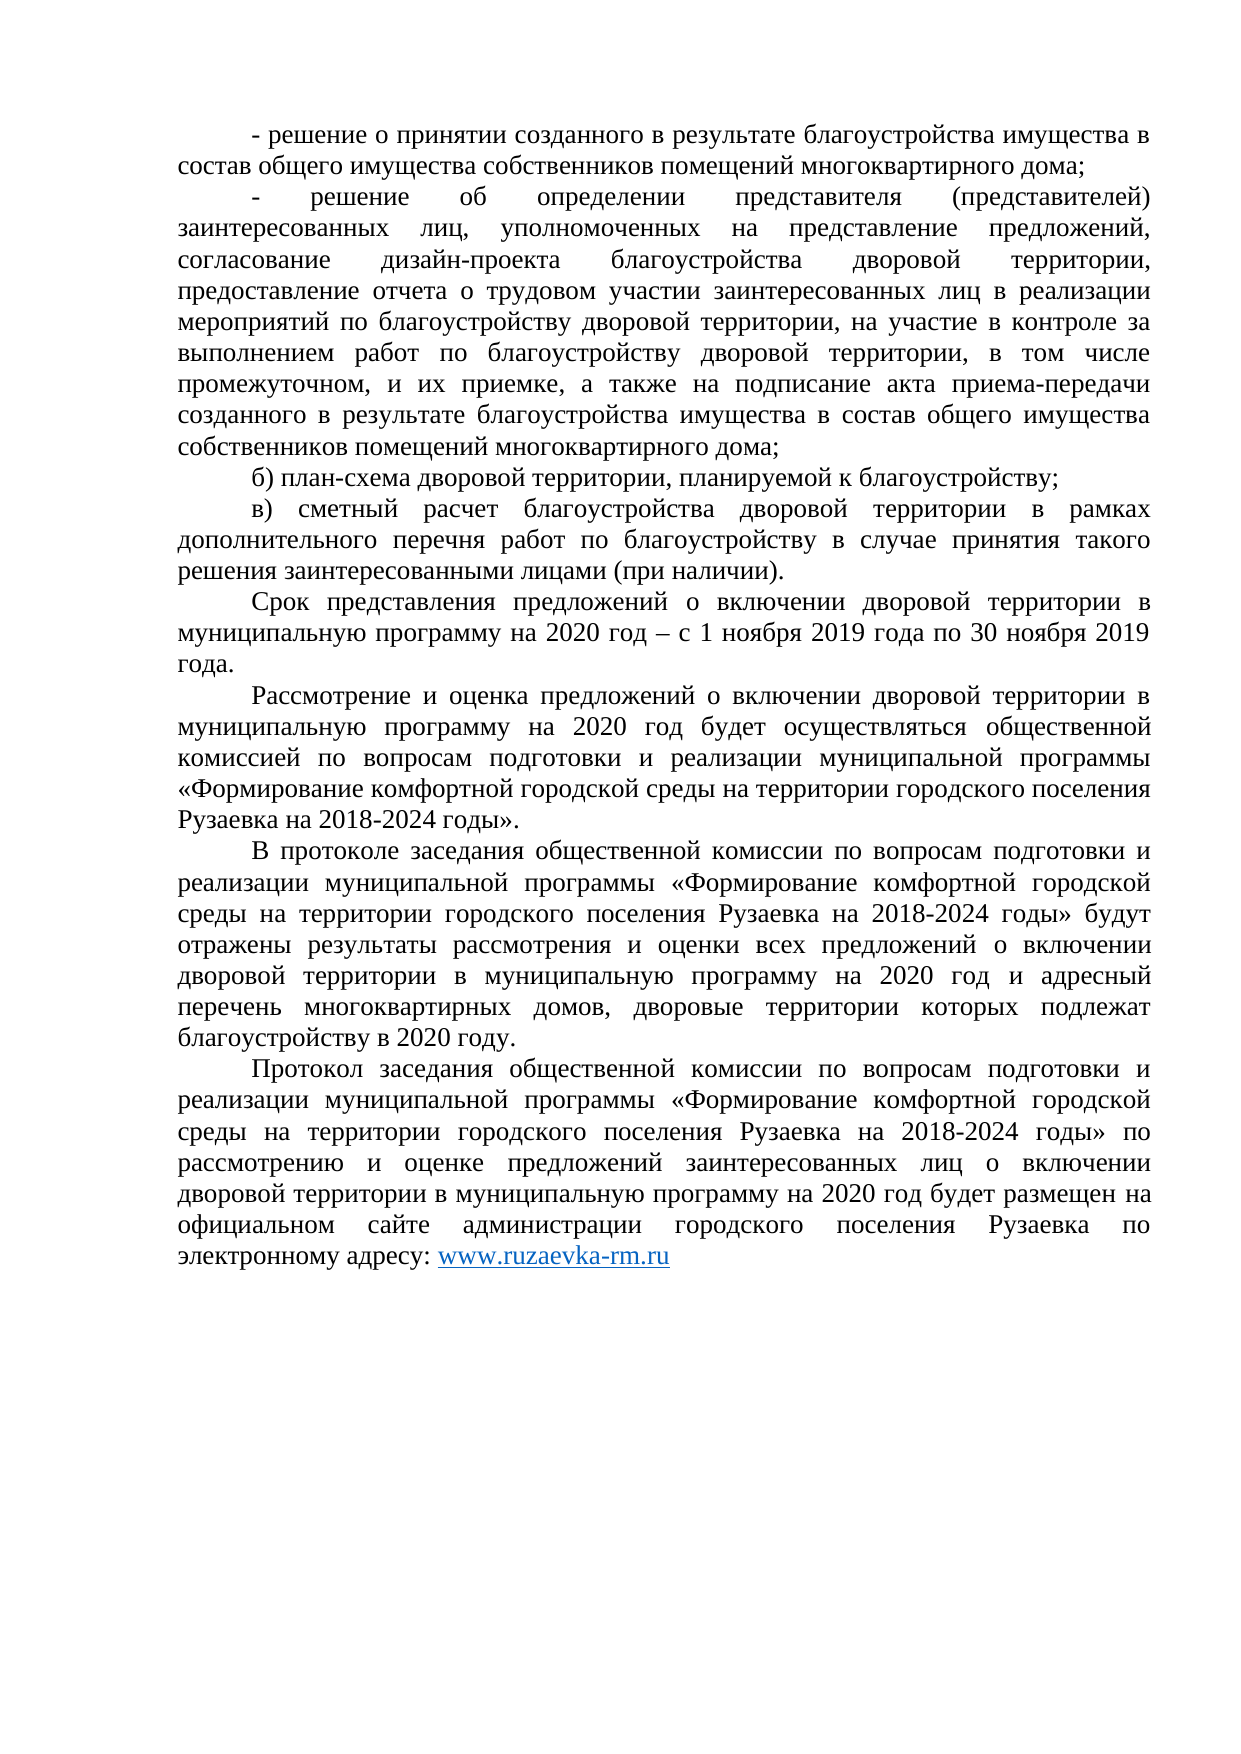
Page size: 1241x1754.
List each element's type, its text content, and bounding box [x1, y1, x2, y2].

text - решение о принятии созданного в результате благоустройства имущества в состав общего имущества собственников помещений многоквартирного дома; [177, 118, 1152, 180]
text В протоколе заседания общественной комиссии по вопросам подготовки и реализации муниципальной программы «Формирование комфортной городской среды на территории городского поселения Рузаевка на 2018-2024 годы» будут отражены результаты рассмотрения и оценки всех предложений о включении дворовой территории в муниципальную программу на 2020 год и адресный перечень многоквартирных домов, дворовые территории которых подлежат благоустройству в 2020 году. [177, 834, 1152, 1052]
text Протокол заседания общественной комиссии по вопросам подготовки и реализации муниципальной программы «Формирование комфортной городской среды на территории городского поселения Рузаевка на 2018-2024 годы» по рассмотрению и оценке предложений заинтересованных лиц о включении дворовой территории в муниципальную программу на 2020 год будет размещен на официальном сайте администрации городского поселения Рузаевка по электронному адресу: www.ruzaevka-rm.ru [177, 1052, 1152, 1271]
text Рассмотрение и оценка предложений о включении дворовой территории в муниципальную программу на 2020 год будет осуществляться общественной комиссией по вопросам подготовки и реализации муниципальной программы «Формирование комфортной городской среды на территории городского поселения Рузаевка на 2018-2024 годы». [177, 679, 1152, 834]
text - решение об определении представителя (представителей) заинтересованных лиц, уполномоченных на представление предложений, согласование дизайн-проекта благоустройства дворовой территории, предоставление отчета о трудовом участии заинтересованных лиц в реализации мероприятий по благоустройству дворовой территории, на участие в контроле за выполнением работ по благоустройству дворовой территории, в том числе промежуточном, и их приемке, а также на подписание акта приема-передачи созданного в результате благоустройства имущества в состав общего имущества собственников помещений многоквартирного дома; [177, 180, 1152, 461]
text в) сметный расчет благоустройства дворовой территории в рамках дополнительного перечня работ по благоустройству в случае принятия такого решения заинтересованными лицами (при наличии). [177, 492, 1152, 585]
text б) план-схема дворовой территории, планируемой к благоустройству; [177, 461, 1152, 492]
text Срок представления предложений о включении дворовой территории в муниципальную программу на 2020 год – с 1 ноября 2019 года по 30 ноября 2019 года. [177, 585, 1152, 679]
